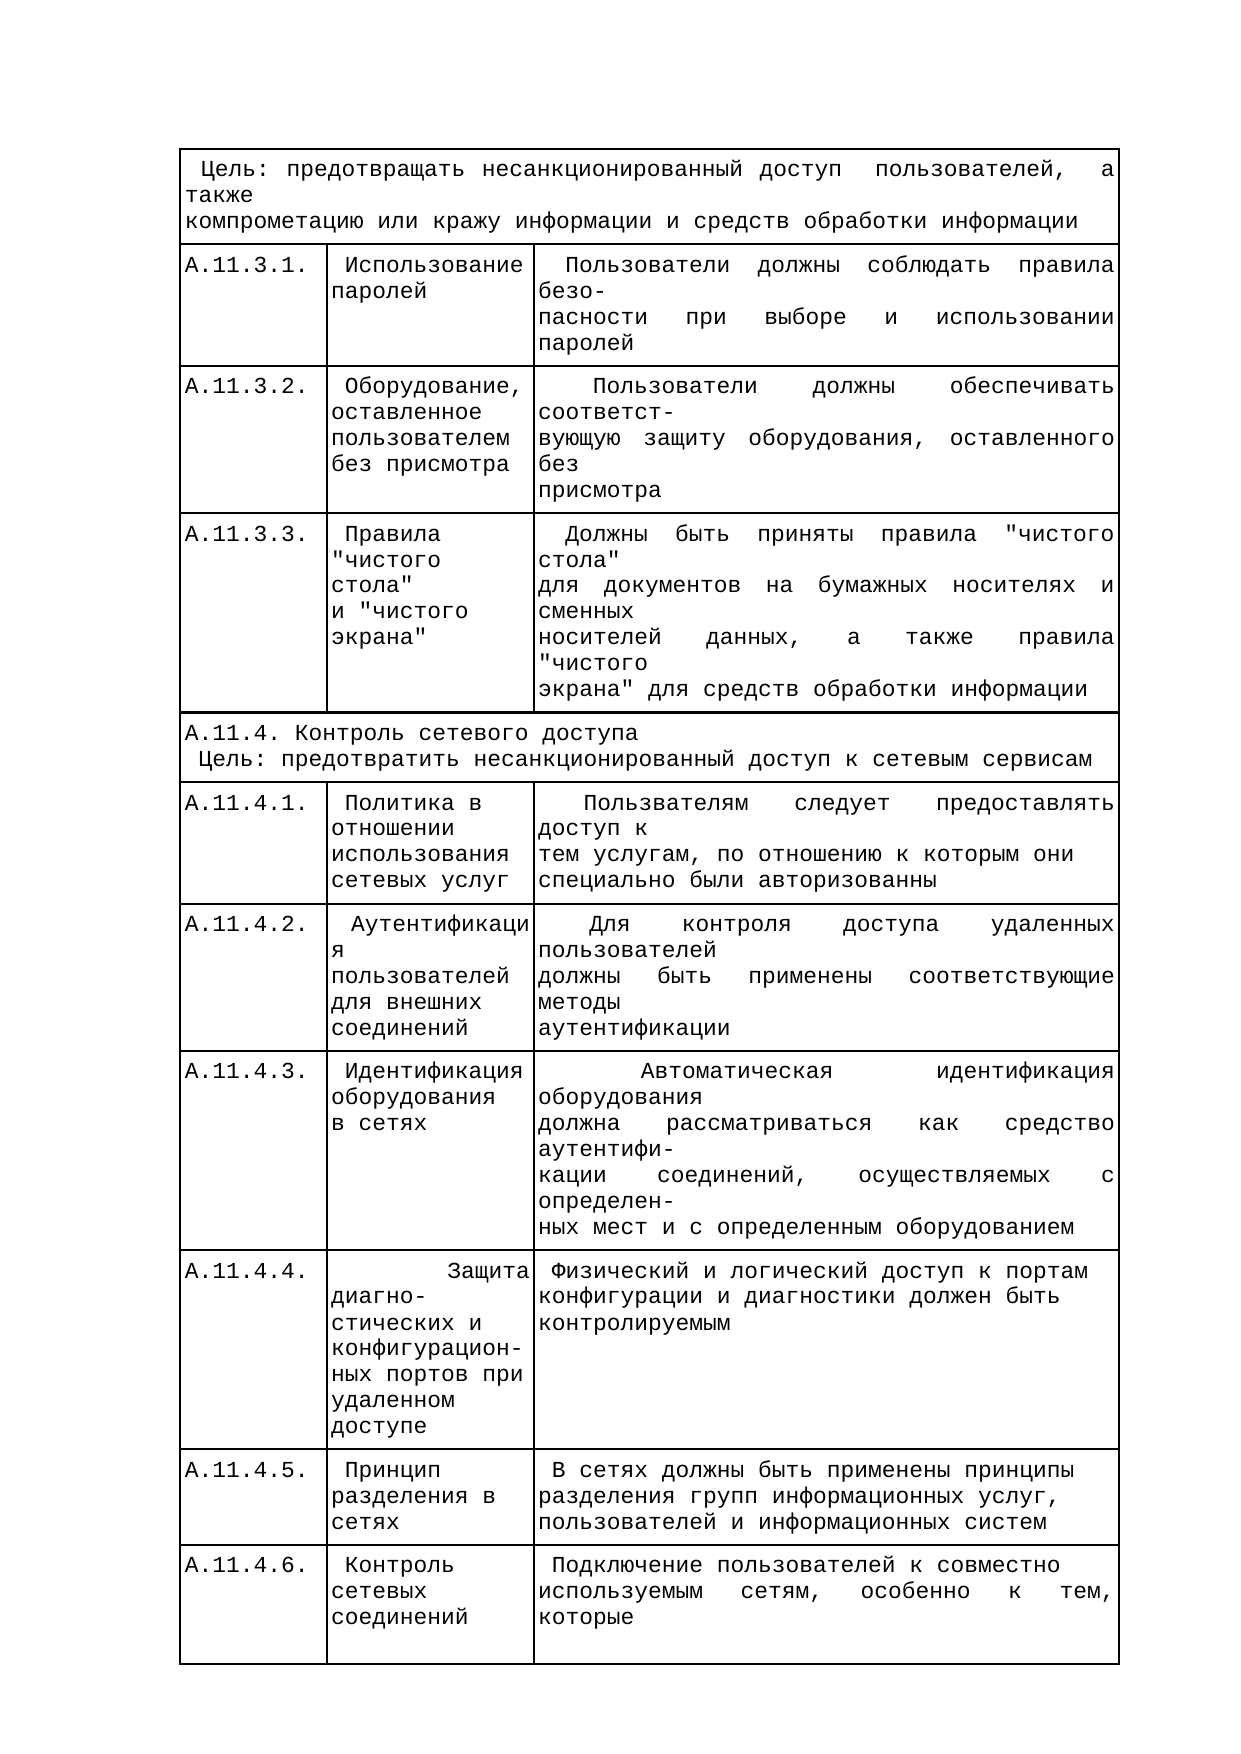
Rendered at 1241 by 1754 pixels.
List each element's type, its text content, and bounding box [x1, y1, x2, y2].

table_cell Должны быть приняты правила "чистого стола" для документов на бумажных носителях и сменных носителей данных, а также правила "чистого экрана" для средств обработки информации [535, 514, 1118, 711]
table_cell А.11.4.2. [181, 905, 326, 1050]
table_cell Принцип разделения в сетях [328, 1450, 533, 1544]
table_cell Физический и логический доступ к портам конфигурации и диагностики должен быть контролируемым [535, 1251, 1118, 1448]
table_cell Политика в отношении использования сетевых услуг [328, 783, 533, 902]
table_cell Пользвателям следует предоставлять доступ к тем услугам, по отношению к которым они специально были авторизованны [535, 783, 1118, 902]
table_cell Защита диагно- стических и конфигурацион- ных портов при удаленном доступе [328, 1251, 533, 1448]
table_cell Автоматическая идентификация оборудования должна рассматриваться как средство аутентифи- кации соединений, осуществляемых с определен- ных мест и с определенным оборудованием [535, 1052, 1118, 1249]
table_cell Правила "чистого стола" и "чистого экрана" [328, 514, 533, 711]
table_cell Идентификация оборудования в сетях [328, 1052, 533, 1249]
table_cell А.11.3.3. [181, 514, 326, 711]
table_cell Оборудование, оставленное пользователем без присмотра [328, 367, 533, 512]
table_cell А.11.4.5. [181, 1450, 326, 1544]
table_cell Пользователи должны соблюдать правила безо- пасности при выборе и использовании паролей [535, 245, 1118, 365]
table_cell А.11.3.1. [181, 245, 326, 365]
table_cell Использование паролей [328, 245, 533, 365]
table_cell А.11.4. Контроль сетевого доступа Цель: предотвратить несанкционированный доступ к сетевым сервисам [181, 714, 1118, 781]
table_cell А.11.4.4. [181, 1251, 326, 1448]
table_cell Пользователи должны обеспечивать соответст- вующую защиту оборудования, оставленного без присмотра [535, 367, 1118, 512]
table_cell А.11.4.6. [181, 1546, 326, 1663]
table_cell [535, 1546, 1118, 1663]
table_cell А.11.3.2. [181, 367, 326, 512]
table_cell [181, 150, 1118, 243]
table_cell Для контроля доступа удаленных пользователей должны быть применены соответствующие методы аутентификации [535, 905, 1118, 1050]
table_cell В сетях должны быть применены принципы разделения групп информационных услуг, пользователей и информационных систем [535, 1450, 1118, 1544]
table_cell А.11.4.1. [181, 783, 326, 902]
table_cell А.11.4.3. [181, 1052, 326, 1249]
table_cell Аутентификация пользователей для внешних соединений [328, 905, 533, 1050]
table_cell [328, 1546, 533, 1663]
